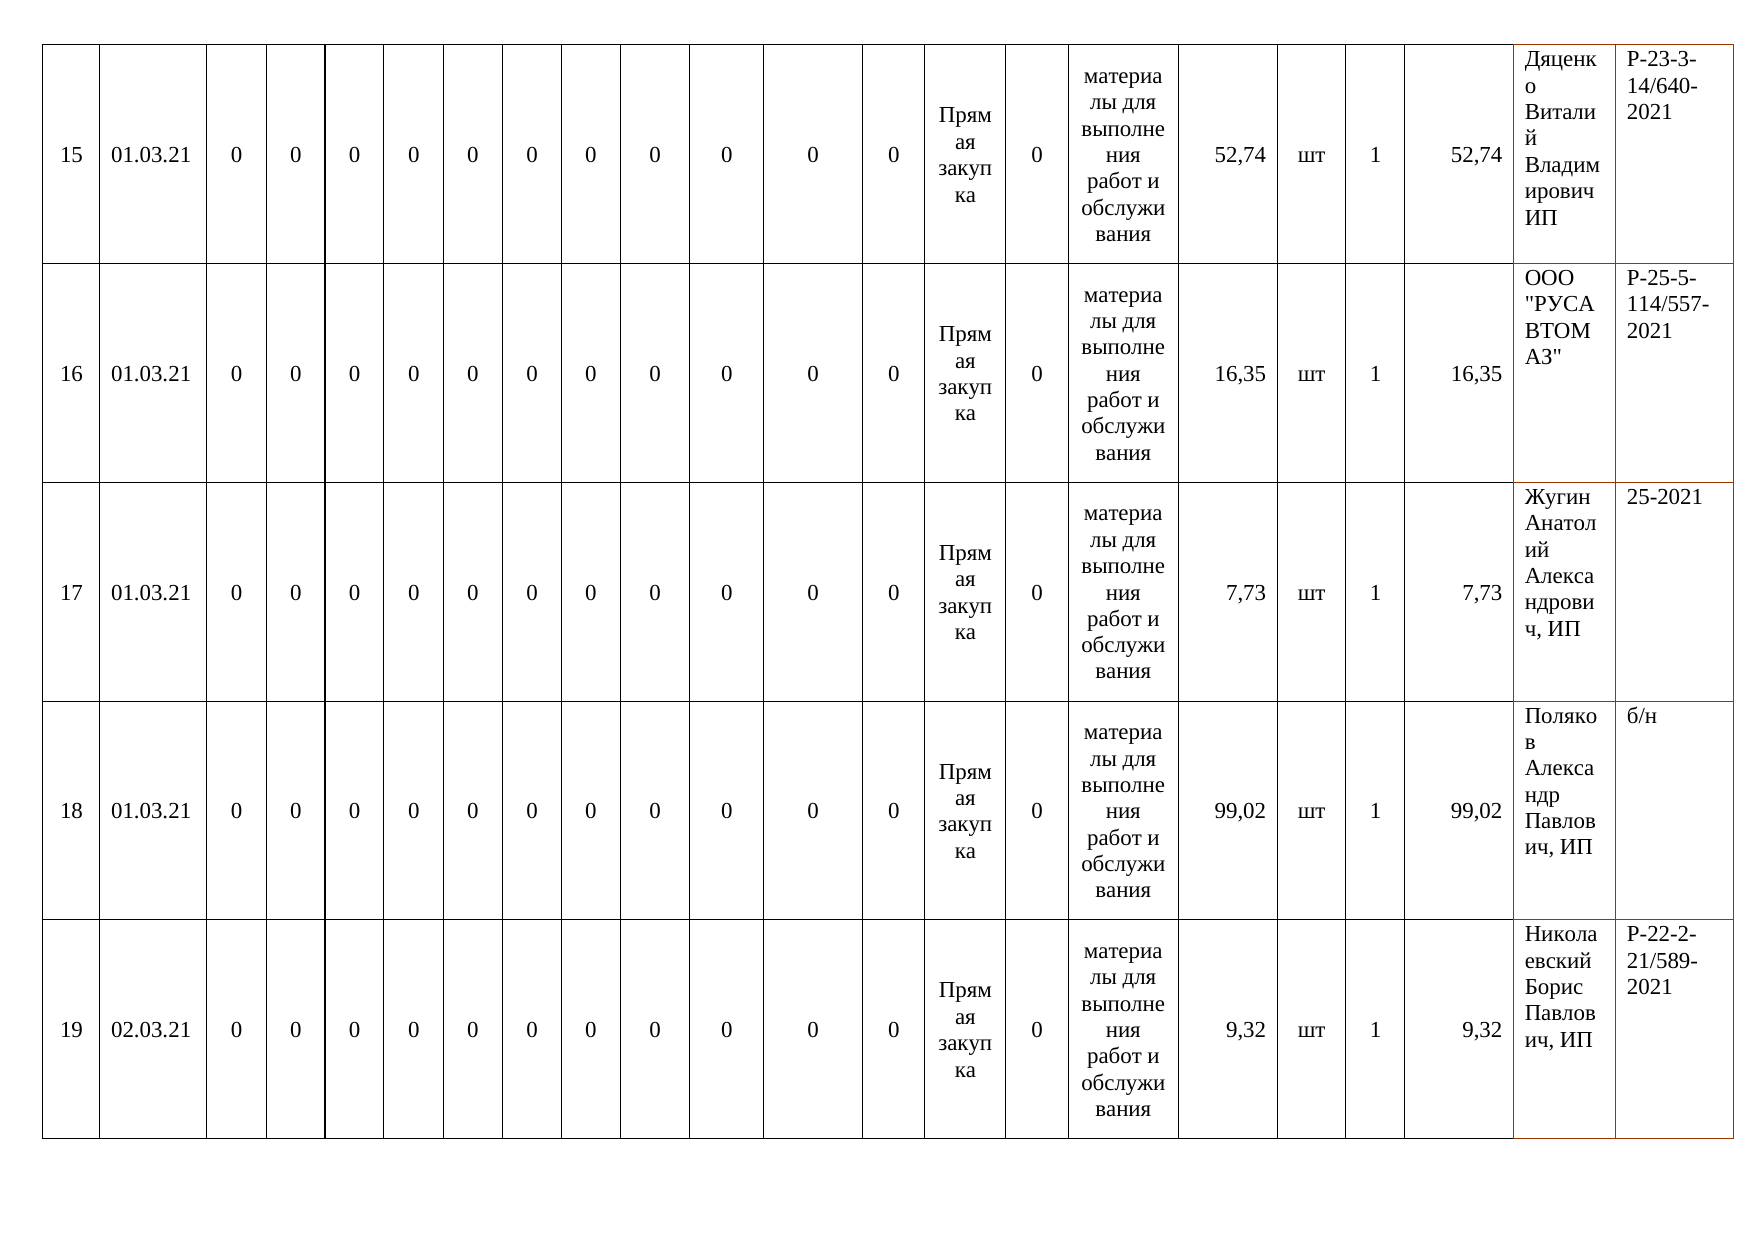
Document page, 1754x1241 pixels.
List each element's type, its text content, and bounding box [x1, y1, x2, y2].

table_cell Поляков Александр Павлович, ИП [1514, 702, 1615, 919]
table_cell Р-22-2-21/589-2021 [1616, 920, 1733, 1138]
table_cell материалы для выполнения работ и обслуживания [1069, 483, 1178, 701]
table_cell 15 [43, 45, 99, 263]
table_cell 0 [621, 45, 689, 263]
table_cell 0 [384, 920, 443, 1138]
table_cell 99,02 [1179, 702, 1277, 919]
table_cell 0 [621, 264, 689, 482]
table_cell 0 [562, 920, 620, 1138]
table_cell 0 [444, 483, 502, 701]
table_cell 0 [621, 920, 689, 1138]
table_cell Жугин Анатолий Александрович, ИП [1514, 483, 1615, 701]
table_cell 0 [444, 920, 502, 1138]
table_cell 0 [326, 45, 383, 263]
table_cell 0 [1006, 702, 1068, 919]
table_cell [1069, 920, 1178, 1138]
table_cell 99,02 [1405, 702, 1513, 919]
table_cell 0 [764, 483, 862, 701]
table_cell 0 [690, 702, 763, 919]
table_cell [1069, 702, 1178, 919]
table_cell 1 [1346, 264, 1404, 482]
table_cell 0 [690, 264, 763, 482]
table_cell 0 [1006, 920, 1068, 1138]
table_cell Р-23-3-14/640-2021 [1616, 45, 1733, 263]
table_cell 0 [267, 920, 324, 1138]
table_cell 18 [43, 702, 99, 919]
table_cell ООО "РУСАВТОМАЗ" [1514, 264, 1615, 482]
table_cell 0 [863, 483, 924, 701]
table_cell 1 [1346, 45, 1404, 263]
table_cell Прямая закупка [925, 45, 1005, 263]
table_cell 0 [1006, 264, 1068, 482]
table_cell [1069, 264, 1178, 482]
table_cell 01.03.21 [100, 45, 206, 263]
table_cell 0 [562, 45, 620, 263]
table_cell 52,74 [1405, 45, 1513, 263]
table_cell 0 [326, 920, 383, 1138]
table_cell 0 [267, 264, 324, 482]
table_cell 0 [384, 483, 443, 701]
table_cell 0 [267, 45, 324, 263]
table_cell шт [1278, 45, 1345, 263]
table_cell 0 [690, 483, 763, 701]
table_cell 0 [690, 920, 763, 1138]
table_cell Николаевский Борис Павлович, ИП [1514, 920, 1615, 1138]
table_cell 7,73 [1405, 483, 1513, 701]
table_cell 16,35 [1405, 264, 1513, 482]
table_cell 1 [1346, 702, 1404, 919]
table_cell 0 [621, 483, 689, 701]
table_cell 0 [1006, 45, 1068, 263]
table_cell 0 [326, 483, 383, 701]
table_cell 16,35 [1179, 264, 1277, 482]
table_cell 0 [764, 264, 862, 482]
table_cell 0 [764, 702, 862, 919]
table_cell 0 [207, 45, 266, 263]
table_cell 0 [503, 264, 561, 482]
table_cell 0 [562, 264, 620, 482]
table_cell 0 [503, 45, 561, 263]
table_cell 9,32 [1405, 920, 1513, 1138]
table_cell Прямая закупка [925, 264, 1005, 482]
table_cell 02.03.21 [100, 920, 206, 1138]
table_cell 0 [863, 264, 924, 482]
table_cell 0 [562, 483, 620, 701]
table_cell Р-25-5-114/557-2021 [1616, 264, 1733, 482]
table_cell 1 [1346, 483, 1404, 701]
table_cell шт [1278, 702, 1345, 919]
table_cell 0 [562, 702, 620, 919]
table_cell 17 [43, 483, 99, 701]
table_cell Прямая закупка [925, 702, 1005, 919]
table_cell шт [1278, 264, 1345, 482]
table_cell б/н [1616, 702, 1733, 919]
table_cell 0 [207, 920, 266, 1138]
table_cell 7,73 [1179, 483, 1277, 701]
table_cell 0 [764, 45, 862, 263]
table_cell 0 [621, 702, 689, 919]
table_cell шт [1278, 920, 1345, 1138]
table_cell 25-2021 [1616, 483, 1733, 701]
table_cell 0 [267, 483, 324, 701]
table_cell 0 [444, 264, 502, 482]
table_cell 52,74 [1179, 45, 1277, 263]
table_cell шт [1278, 483, 1345, 701]
table_cell 0 [863, 702, 924, 919]
table_cell 01.03.21 [100, 483, 206, 701]
table_cell 0 [384, 45, 443, 263]
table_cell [1069, 45, 1178, 263]
table_cell Прямая закупка [925, 920, 1005, 1138]
table_cell Дяценко Виталий Владимирович ИП [1514, 45, 1615, 263]
table_cell 0 [690, 45, 763, 263]
table_cell 0 [326, 702, 383, 919]
table_cell 0 [207, 483, 266, 701]
table_cell 0 [207, 702, 266, 919]
table_cell 0 [444, 45, 502, 263]
table_cell 0 [503, 702, 561, 919]
table_cell 0 [863, 45, 924, 263]
table_cell 0 [384, 702, 443, 919]
table_cell 0 [207, 264, 266, 482]
table_cell 0 [326, 264, 383, 482]
table_cell 1 [1346, 920, 1404, 1138]
table_cell 0 [444, 702, 502, 919]
table_cell 0 [863, 920, 924, 1138]
table_cell 0 [267, 702, 324, 919]
table_cell 01.03.21 [100, 702, 206, 919]
table_cell 19 [43, 920, 99, 1138]
table_cell 0 [1006, 483, 1068, 701]
table_cell 0 [384, 264, 443, 482]
table_cell Прямая закупка [925, 483, 1005, 701]
table_cell 0 [503, 483, 561, 701]
table_cell 0 [503, 920, 561, 1138]
table_cell 16 [43, 264, 99, 482]
table_cell 0 [764, 920, 862, 1138]
table_cell 01.03.21 [100, 264, 206, 482]
table_cell 9,32 [1179, 920, 1277, 1138]
